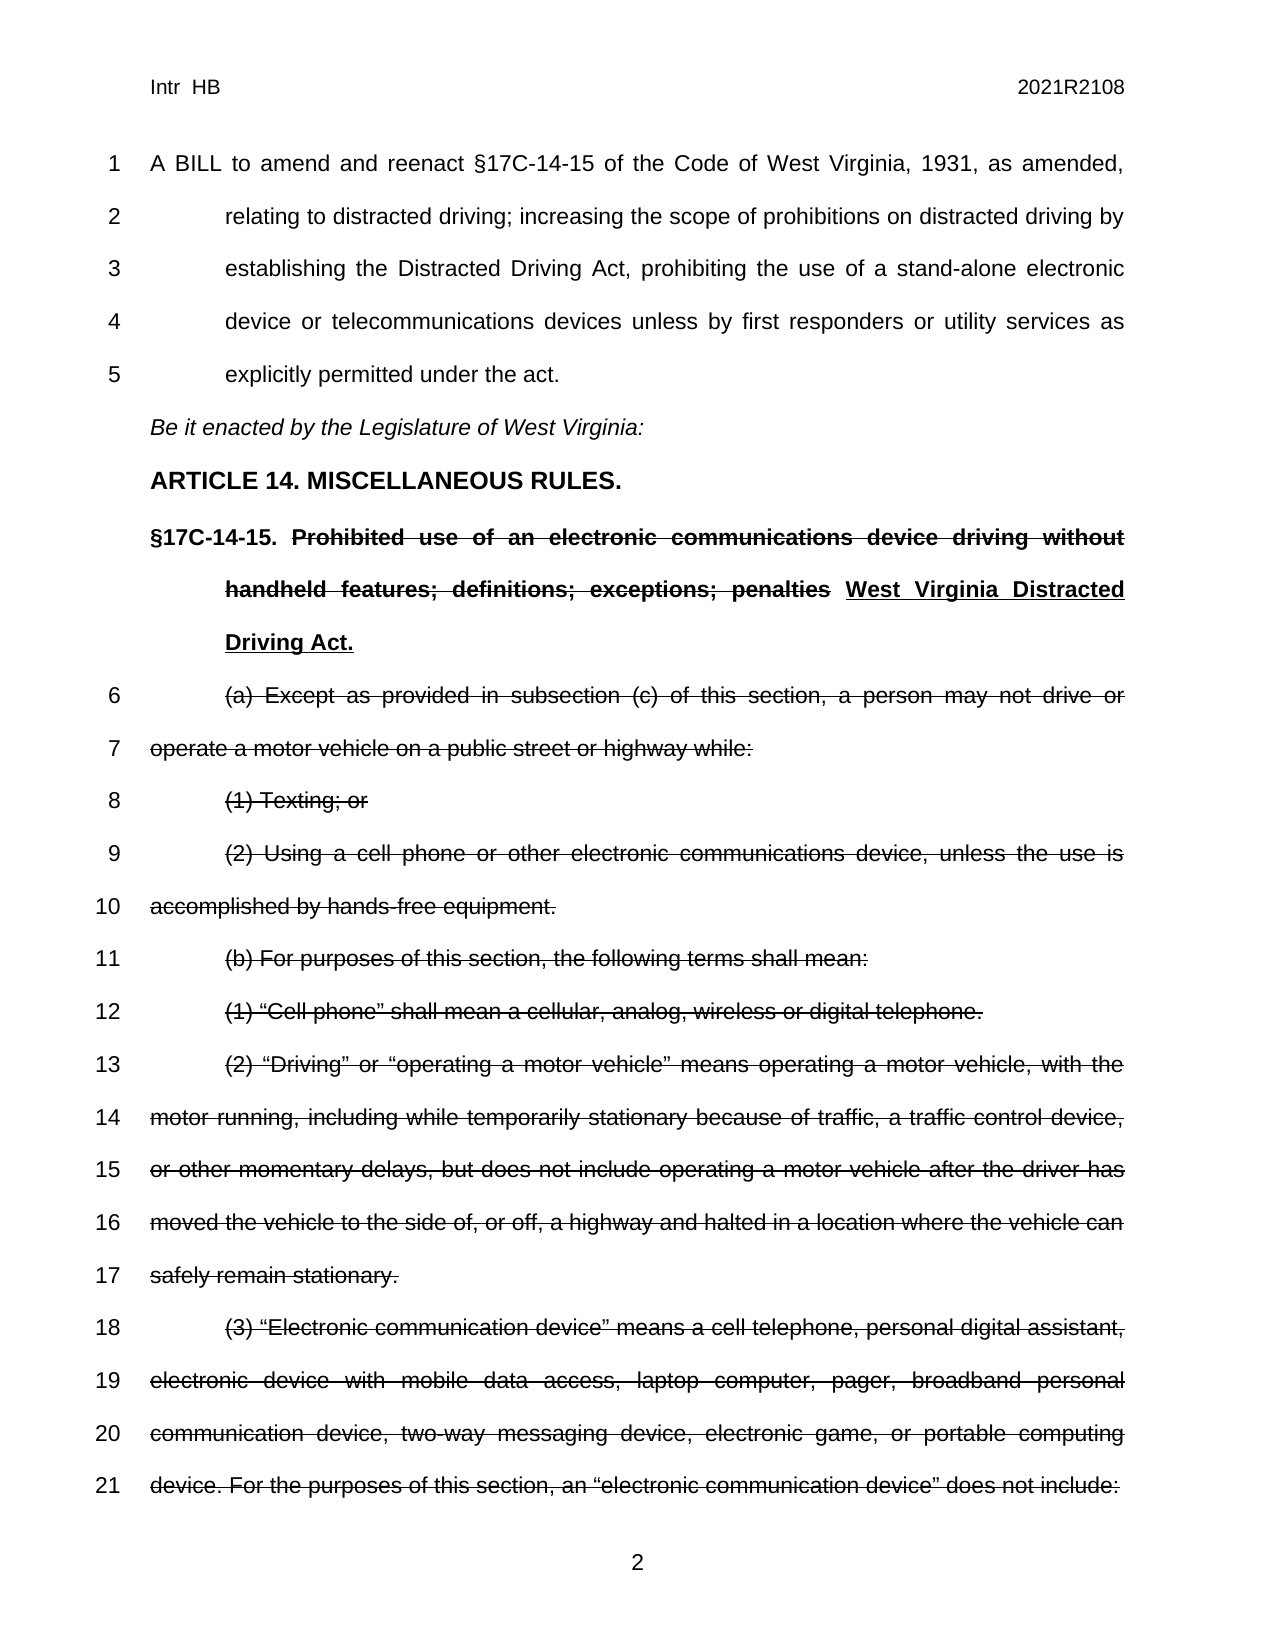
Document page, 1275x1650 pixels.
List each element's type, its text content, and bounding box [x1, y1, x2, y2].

text (1) Texting; or [150, 787, 1125, 814]
text Be it enacted by the Legislature of West Virginia: [150, 413, 1125, 440]
text (1) “Cell phone” shall mean a cellular, analog, wireless or digital telephone. [150, 998, 1125, 1024]
text (2) Using a cell phone or other electronic communications device, unless the use is accomplished by hands-free equipment. [150, 840, 1125, 919]
title A BILL to amend and reenact §17C-14-15 of the Code of West Virginia, 1931, as amended, relating to distracted driving; increasing the scope of prohibitions on distracted driving by establishing the Distracted Driving Act, prohibiting the use of a stand-alone electronic device or telecommunications devices unless by first responders or utility services as explicitly permitted under the act. [150, 150, 1125, 387]
subtitle §17C-14-15. Prohibited use of an electronic communications device driving without handheld features; definitions; exceptions; penalties West Virginia Distracted Driving Act. [150, 524, 1125, 656]
text (a) Except as provided in subsection (c) of this section, a person may not drive or operate a motor vehicle on a public street or highway while: [150, 682, 1125, 761]
text (2) “Driving” or “operating a motor vehicle” means operating a motor vehicle, with the motor running, including while temporarily stationary because of traffic, a traffic control device, or other momentary delays, but does not include operating a motor vehicle after the driver has moved the vehicle to the side of, or off, a highway and halted in a location where the vehicle can safely remain stationary. [150, 1172, 1125, 1288]
text (2) “Driving” or “operating a motor vehicle” means operating a motor vehicle, with the motor running, including while temporarily stationary because of traffic, a traffic control device, or other momentary delays, but does not include operating a motor vehicle after the driver has moved the vehicle to the side of, or off, a highway and halted in a location where the vehicle can safely remain stationary. [150, 1051, 1125, 1170]
text (3) “Electronic communication device” means a cell telephone, personal digital assistant, electronic device with mobile data access, laptop computer, pager, broadband personal communication device, two-way messaging device, electronic game, or portable computing device. For the purposes of this section, an “electronic communication device” does not include: [150, 1383, 1125, 1434]
text (3) “Electronic communication device” means a cell telephone, personal digital assistant, electronic device with mobile data access, laptop computer, pager, broadband personal communication device, two-way messaging device, electronic game, or portable computing device. For the purposes of this section, an “electronic communication device” does not include: [150, 1435, 1125, 1499]
text (b) For purposes of this section, the following terms shall mean: [150, 945, 1125, 972]
subtitle ARTICLE 14. MISCELLANEOUS RULES. [150, 466, 1125, 495]
text (3) “Electronic communication device” means a cell telephone, personal digital assistant, electronic device with mobile data access, laptop computer, pager, broadband personal communication device, two-way messaging device, electronic game, or portable computing device. For the purposes of this section, an “electronic communication device” does not include: [150, 1314, 1125, 1381]
